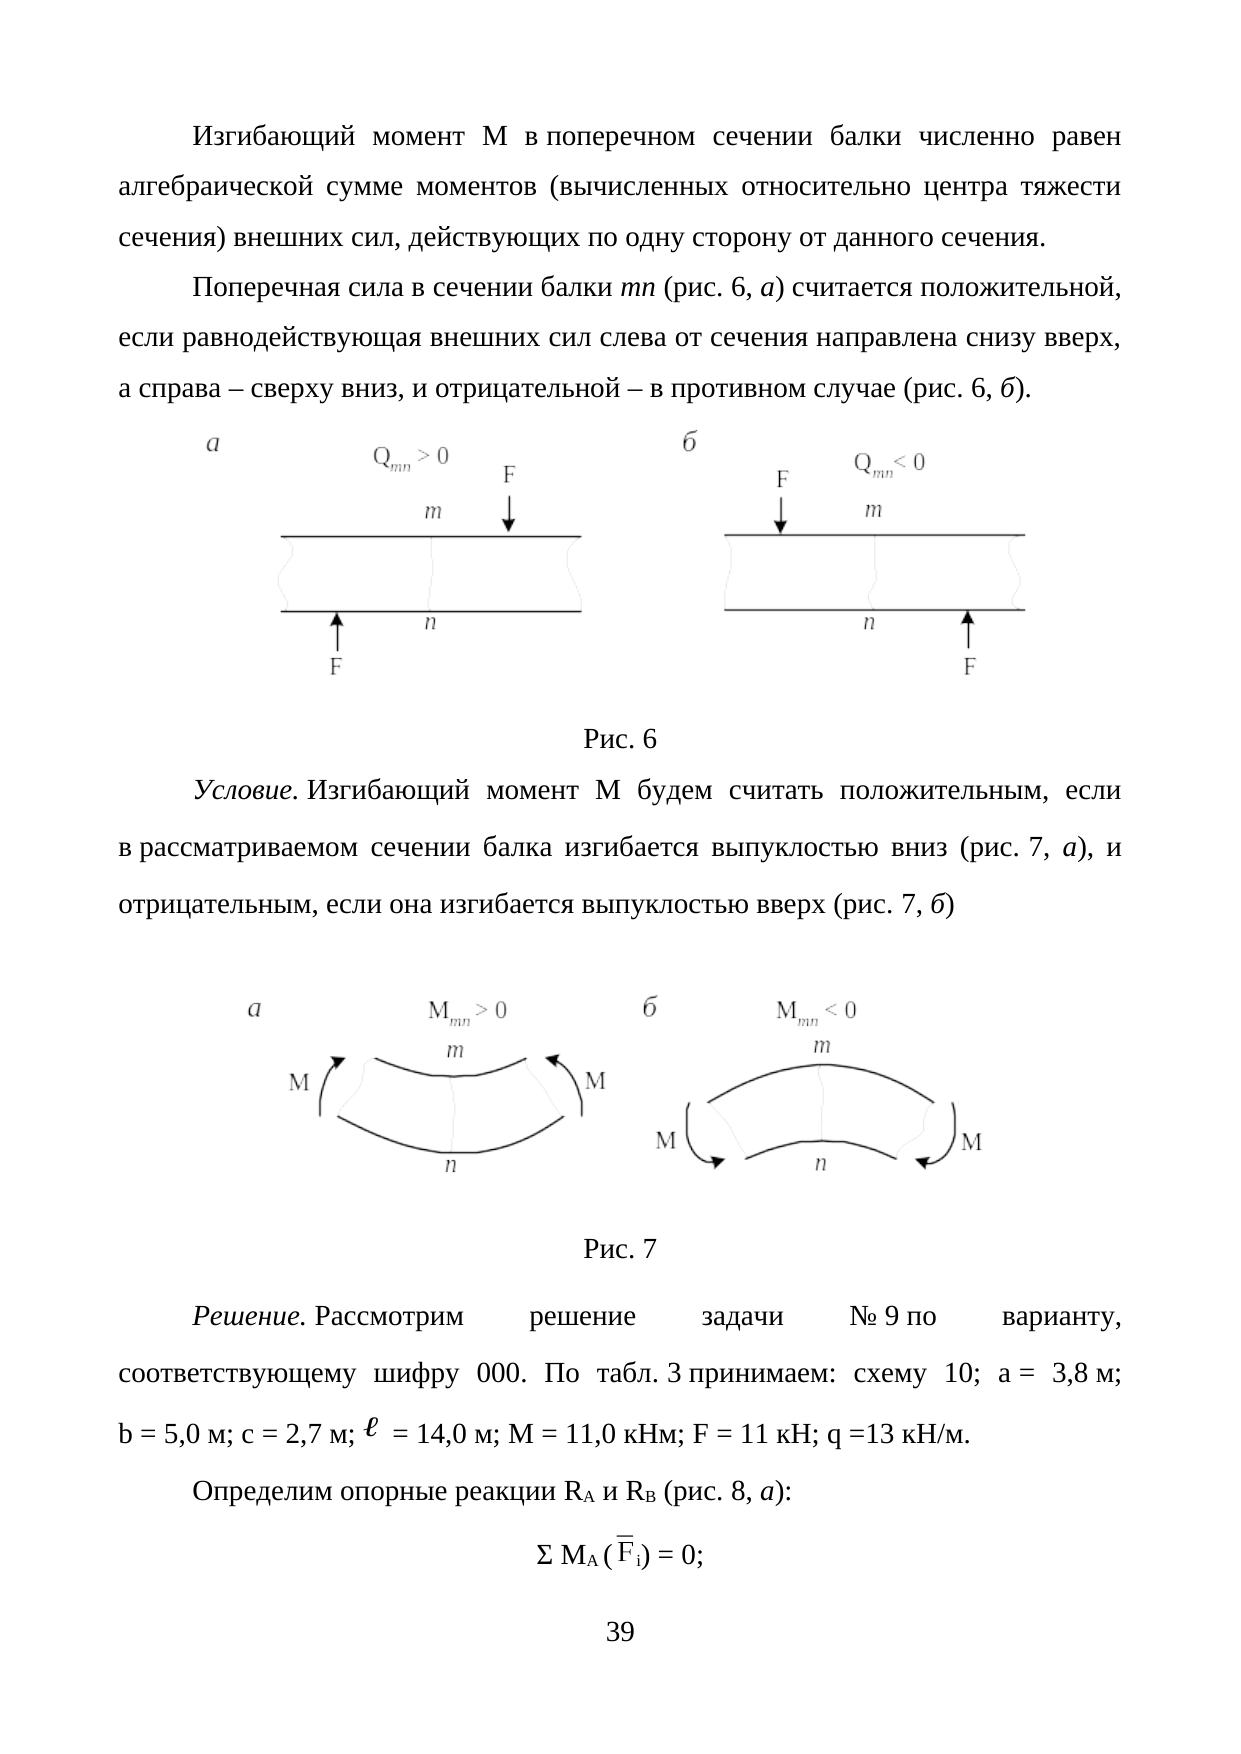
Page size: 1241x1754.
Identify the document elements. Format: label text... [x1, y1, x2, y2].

text Рис. 7 [118, 1231, 1122, 1264]
text Σ МА (i) = 0; [118, 1530, 1122, 1570]
text Определим опорные реакции RА и RВ (рис. 8, а): [118, 1473, 1122, 1506]
text Рис. 6 [118, 722, 1122, 755]
text Изгибающий момент М в поперечном сечении балки численно равен алгебраической сумме моментов (вычисленных относительно центра тяжести сечения) внешних сил, действующих по одну сторону от данного сечения. [118, 118, 1122, 252]
text Решение. Рассмотрим решение задачи № 9 по варианту, соответствующему шифру 000. По табл. 3 принимаем: схему 10; а = 3,8 м; b = 5,0 м; с = 2,7 м; = 14,0 м; М = 11,0 кНм; F = 11 кН; q =13 кН/м. [118, 1298, 1122, 1449]
text Условие. Изгибающий момент М будем считать положительным, если в рассматриваемом сечении балка изгибается выпуклостью вниз (рис. 7, а), и отрицательным, если она изгибается выпуклостью вверх (рис. 7, б) [118, 772, 1122, 919]
text Поперечная сила в сечении балки mn (рис. 6, а) считается положительной, если равнодействующая внешних сил слева от сечения направлена снизу вверх, а справа – сверху вниз, и отрицательной – в противном случае (рис. 6, б). [118, 269, 1122, 403]
